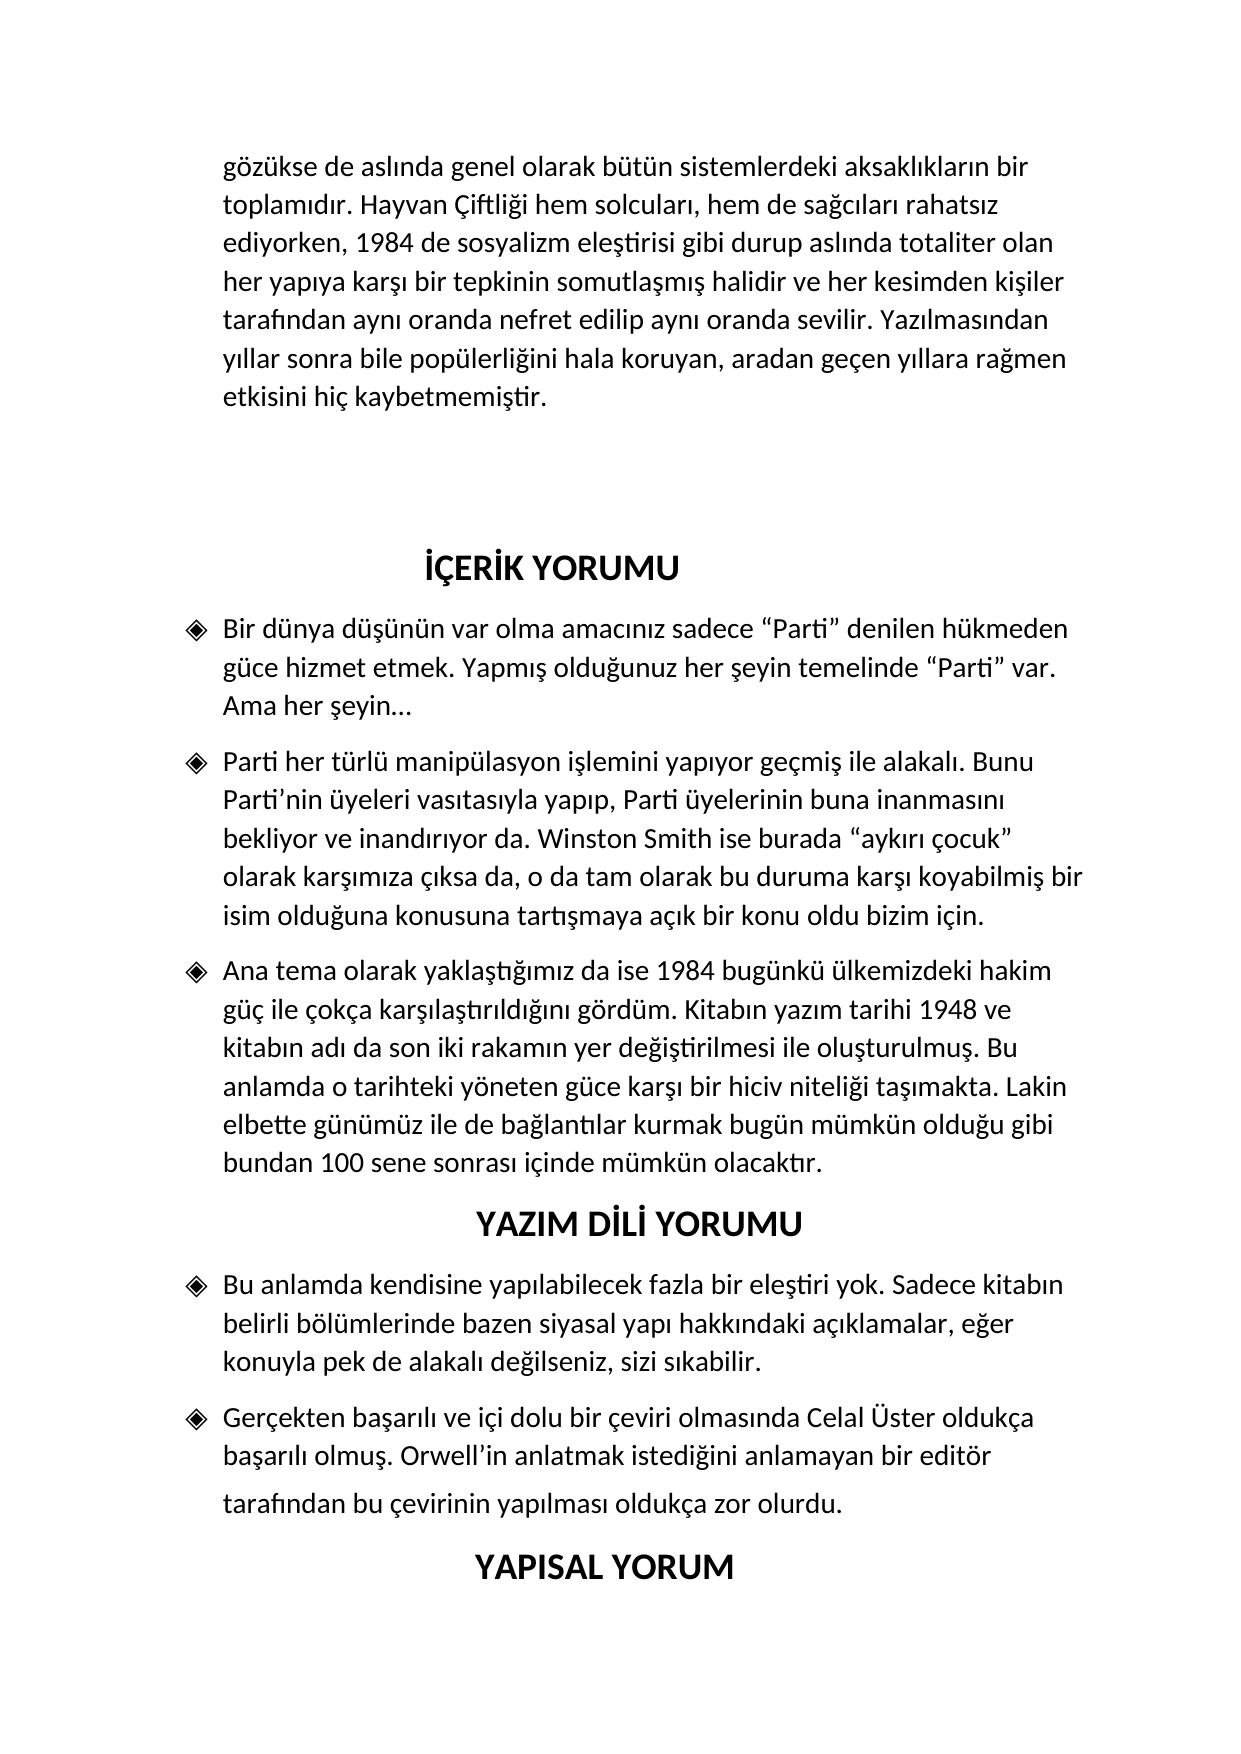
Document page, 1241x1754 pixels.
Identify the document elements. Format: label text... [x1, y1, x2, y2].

list Ana tema olarak yaklaştığımız da ise 1984 bugünkü ülkemizdeki hakim güç ile çokça karşılaştırıldığını gördüm. Kitabın yazım tarihi 1948 ve kitabın adı da son iki rakamın yer değiştirilmesi ile oluşturulmuş. Bu anlamda o tarihteki yöneten güce karşı bir hiciv niteliği taşımakta. Lakin elbette günümüz ile de bağlantılar kurmak bugün mümkün olduğu gibi bundan 100 sene sonrası içinde mümkün olacaktır. [185, 952, 1093, 1180]
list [185, 148, 1093, 414]
text İÇERİK YORUMU [148, 543, 1093, 589]
list Parti her türlü manipülasyon işlemini yapıyor geçmiş ile alakalı. Bunu Parti’nin üyeleri vasıtasıyla yapıp, Parti üyelerinin buna inanmasını bekliyor ve inandırıyor da. Winston Smith ise burada “aykırı çocuk” olarak karşımıza çıksa da, o da tam olarak bu duruma karşı koyabilmiş bir isim olduğuna konusuna tartışmaya açık bir konu oldu bizim için. [185, 742, 1093, 932]
list Gerçekten başarılı ve içi dolu bir çeviri olmasında Celal Üster oldukça başarılı olmuş. Orwell’in anlatmak istediğini anlamayan bir editör tarafından bu çevirinin yapılması oldukça zor olurdu. [185, 1398, 1093, 1523]
list Bir dünya düşünün var olma amacınız sadece “Parti” denilen hükmeden güce hizmet etmek. Yapmış olduğunuz her şeyin temelinde “Parti” var. Ama her şeyin… [185, 610, 1093, 723]
text YAPISAL YORUM [148, 1543, 1093, 1589]
list Bu anlamda kendisine yapılabilecek fazla bir eleştiri yok. Sadece kitabın belirli bölümlerinde bazen siyasal yapı hakkındaki açıklamalar, eğer konuyla pek de alakalı değilseniz, sizi sıkabilir. [185, 1266, 1093, 1379]
text YAZIM DİLİ YORUMU [223, 1200, 1093, 1246]
